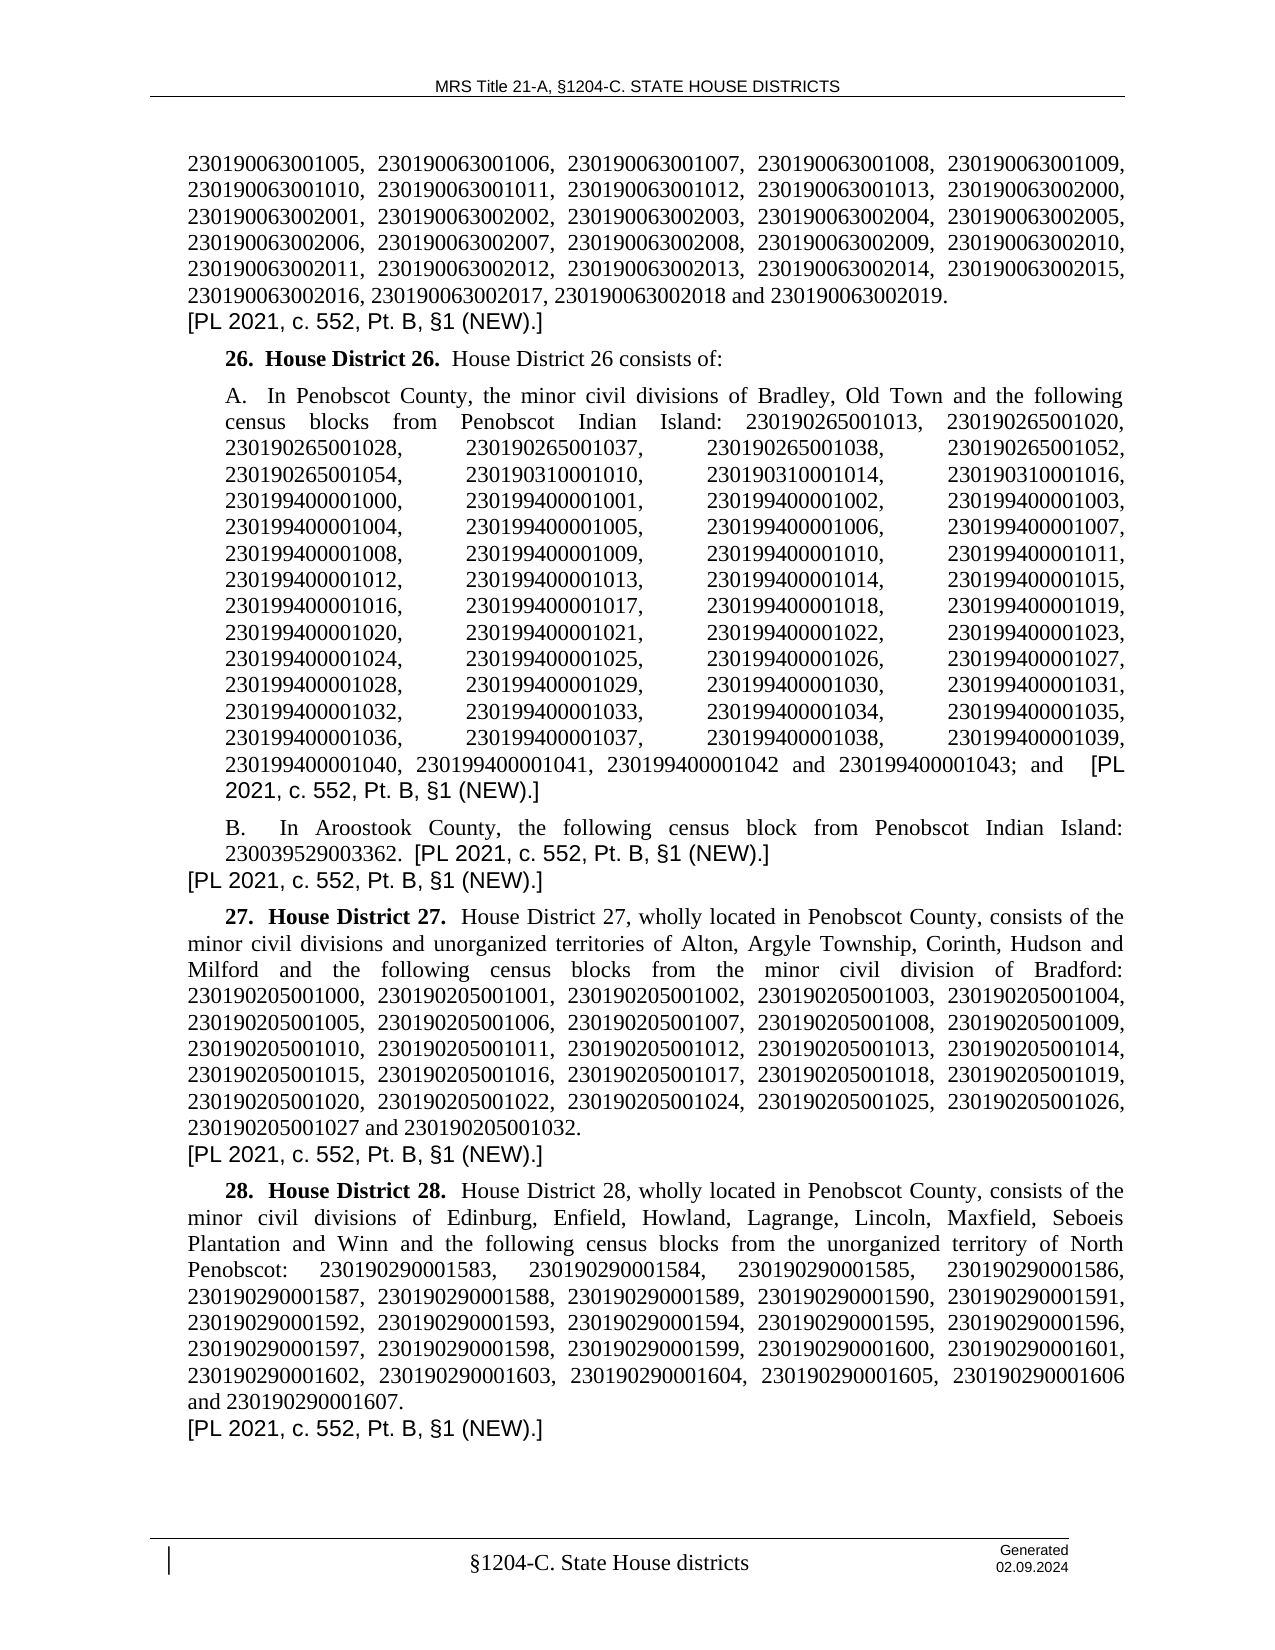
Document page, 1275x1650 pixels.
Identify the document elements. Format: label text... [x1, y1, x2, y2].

text [PL 2021, c. 552, Pt. B, §1 (NEW).] [187, 1414, 1125, 1441]
text 27. House District 27. House District 27, wholly located in Penobscot County, consists of the minor civil divisions and unorganized territories of Alton, Argyle Township, Corinth, Hudson and Milford and the following census blocks from the minor civil division of Bradford: 230190205001000, 230190205001001, 230190205001002, 230190205001003, 230190205001004, 230190205001005, 230190205001006, 230190205001007, 230190205001008, 230190205001009, 230190205001010, 230190205001011, 230190205001012, 230190205001013, 230190205001014, 230190205001015, 230190205001016, 230190205001017, 230190205001018, 230190205001019, 230190205001020, 230190205001022, 230190205001024, 230190205001025, 230190205001026, 230190205001027 and 230190205001032. [187, 903, 1125, 1141]
text 26. House District 26. House District 26 consists of: [187, 345, 1125, 371]
text A. In Penobscot County, the minor civil divisions of Bradley, Old Town and the following census blocks from Penobscot Indian Island: 230190265001013, 230190265001020, 230190265001028, 230190265001037, 230190265001038, 230190265001052, 230190265001054, 230190310001010, 230190310001014, 230190310001016, 230199400001000, 230199400001001, 230199400001002, 230199400001003, 230199400001004, 230199400001005, 230199400001006, 230199400001007, 230199400001008, 230199400001009, 230199400001010, 230199400001011, 230199400001012, 230199400001013, 230199400001014, 230199400001015, 230199400001016, 230199400001017, 230199400001018, 230199400001019, 230199400001020, 230199400001021, 230199400001022, 230199400001023, 230199400001024, 230199400001025, 230199400001026, 230199400001027, 230199400001028, 230199400001029, 230199400001030, 230199400001031, 230199400001032, 230199400001033, 230199400001034, 230199400001035, 230199400001036, 230199400001037, 230199400001038, 230199400001039, 230199400001040, 230199400001041, 230199400001042 and 230199400001043; and [PL 2021, c. 552, Pt. B, §1 (NEW).] [225, 382, 1125, 803]
text [PL 2021, c. 552, Pt. B, §1 (NEW).] [187, 308, 1125, 334]
text B. In Aroostook County, the following census block from Penobscot Indian Island: 230039529003362. [PL 2021, c. 552, Pt. B, §1 (NEW).] [225, 814, 1125, 867]
text [PL 2021, c. 552, Pt. B, §1 (NEW).] [187, 867, 1125, 893]
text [187, 150, 1125, 308]
text [PL 2021, c. 552, Pt. B, §1 (NEW).] [187, 1141, 1125, 1167]
text 28. House District 28. House District 28, wholly located in Penobscot County, consists of the minor civil divisions of Edinburg, Enfield, Howland, Lagrange, Lincoln, Maxfield, Seboeis Plantation and Winn and the following census blocks from the unorganized territory of North Penobscot: 230190290001583, 230190290001584, 230190290001585, 230190290001586, 230190290001587, 230190290001588, 230190290001589, 230190290001590, 230190290001591, 230190290001592, 230190290001593, 230190290001594, 230190290001595, 230190290001596, 230190290001597, 230190290001598, 230190290001599, 230190290001600, 230190290001601, 230190290001602, 230190290001603, 230190290001604, 230190290001605, 230190290001606 and 230190290001607. [187, 1177, 1125, 1414]
